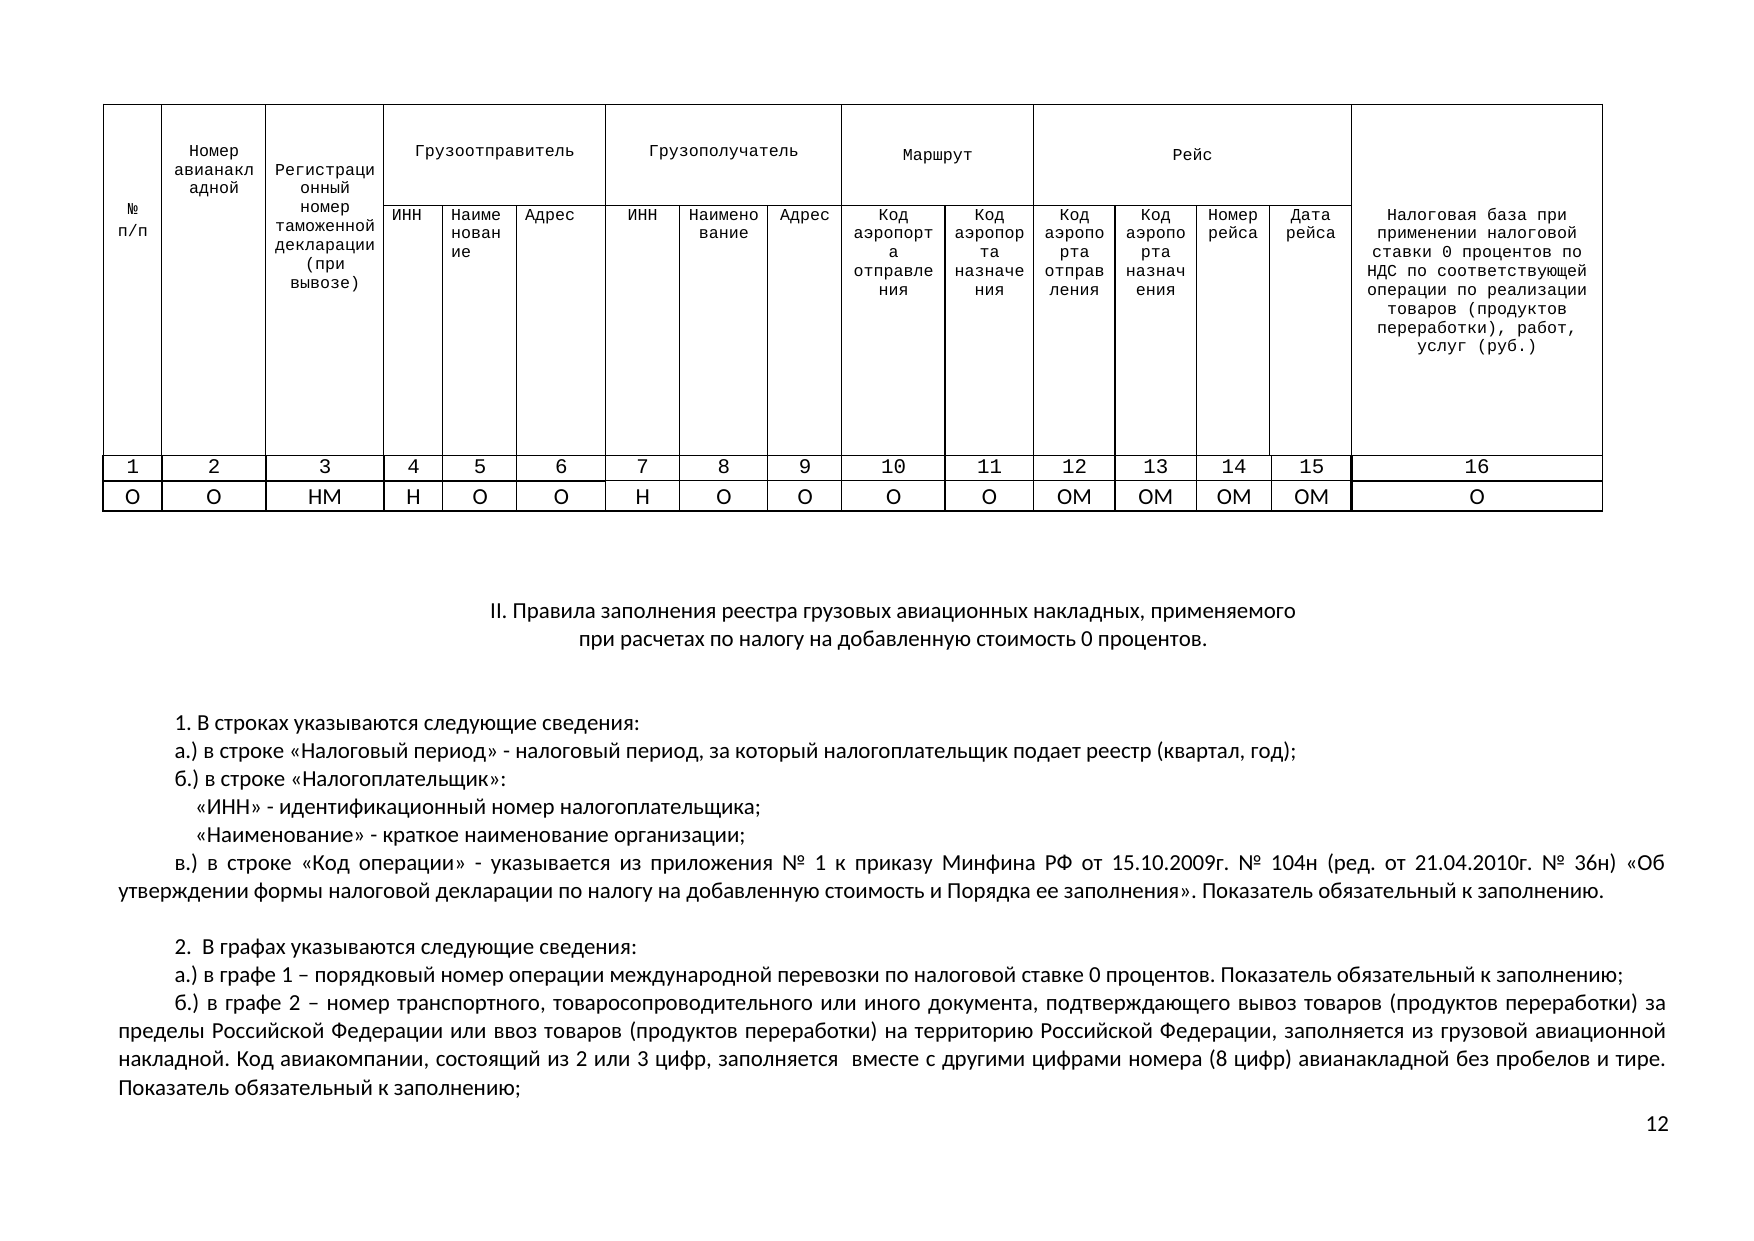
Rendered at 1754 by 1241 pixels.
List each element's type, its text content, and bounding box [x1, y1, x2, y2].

table_cell О [768, 481, 841, 510]
text «Наименование» - краткое наименование организации; [118, 820, 1668, 848]
table_cell Налоговая база при применении налоговой ставки 0 процентов по НДС по соответствующей операции по реализации товаров (продуктов переработки), работ, услуг (руб.) [1352, 205, 1602, 431]
table_cell [680, 431, 767, 455]
table_cell ОМ [1116, 481, 1196, 510]
table_cell Код аэропорта отправления [842, 206, 944, 431]
table_cell О [443, 482, 516, 510]
table_cell [1270, 431, 1351, 455]
table_cell Н [385, 482, 442, 510]
table_cell 2 [163, 456, 265, 480]
table_cell 5 [443, 456, 516, 480]
table_cell О [1353, 482, 1602, 510]
table_cell О [842, 481, 944, 510]
table_header Рейс [1034, 105, 1351, 205]
text б.) в строке «Налогоплательщик»: [118, 764, 1668, 792]
table_cell 15 [1272, 456, 1350, 480]
table_cell О [104, 482, 161, 510]
table_cell Н [606, 481, 679, 510]
table_cell ОМ [1197, 481, 1271, 510]
table_cell ОМ [1272, 481, 1350, 510]
table_cell [1352, 431, 1602, 455]
table_header Регистрационный номер таможенной декларации (при вывозе) [266, 105, 383, 455]
table_cell [946, 431, 1033, 455]
table_cell ИНН [606, 206, 679, 431]
table_header [1352, 105, 1602, 205]
table_cell 4 [385, 456, 442, 480]
table_cell 12 [1034, 456, 1114, 480]
table_cell [842, 431, 944, 455]
table_cell 1 [104, 456, 161, 480]
text «ИНН» - идентификационный номер налогоплательщика; [118, 792, 1668, 820]
table_header Маршрут [842, 105, 1033, 205]
table_cell Наименование [443, 206, 516, 455]
table_cell Дата рейса [1270, 206, 1351, 431]
table_header № п/п [104, 105, 161, 455]
table_header Грузоотправитель [384, 105, 605, 205]
table_cell [768, 431, 841, 455]
table_cell Код аэропорта назначения [1116, 206, 1196, 431]
text а.) в строке «Налоговый период» - налоговый период, за который налогоплательщик подает реестр (квартал, год); [118, 736, 1668, 764]
table_cell 13 [1116, 456, 1196, 480]
text 2. В графах указываются следующие сведения: [118, 932, 1668, 961]
table_header Номер авианакладной [162, 105, 265, 455]
table_cell [1034, 431, 1114, 455]
table_cell Код аэропорта отправления [1034, 206, 1114, 431]
text а.) в графе 1 – порядковый номер операции международной перевозки по налоговой ставке 0 процентов. Показатель обязательный к заполнению; [118, 961, 1668, 988]
table_cell 8 [680, 456, 767, 480]
table_cell НМ [267, 482, 383, 510]
table_cell О [680, 481, 767, 510]
table_cell 9 [768, 456, 841, 480]
table_cell 11 [946, 456, 1033, 480]
table_cell Адрес [768, 206, 841, 431]
table_cell Адрес [517, 206, 605, 455]
table_cell [1116, 431, 1196, 455]
text при расчетах по налогу на добавленную стоимость 0 процентов. [118, 624, 1668, 652]
table_cell Код аэропорта назначения [946, 206, 1033, 431]
text II. Правила заполнения реестра грузовых авиационных накладных, применяемого [118, 596, 1668, 624]
table_cell 6 [517, 456, 605, 480]
table_cell О [946, 481, 1033, 510]
table_cell [1197, 431, 1269, 455]
table_header Грузополучатель [606, 105, 841, 205]
table_cell Наименование [680, 206, 767, 431]
table_cell О [163, 482, 265, 510]
table_cell 7 [606, 456, 679, 480]
table_cell 14 [1197, 456, 1271, 480]
table_cell 16 [1353, 456, 1602, 480]
text б.) в графе 2 – номер транспортного, товаросопроводительного или иного документа, подтверждающего вывоз товаров (продуктов переработки) за пределы Российской Федерации или ввоз товаров (продуктов переработки) на территорию Российской Федерации, заполняется из грузовой авиационной накладной. Код авиакомпании, состоящий из 2 или 3 цифр, заполняется вместе с другими цифрами номера (8 цифр) авианакладной без пробелов и тире. Показатель обязательный к заполнению; [118, 988, 1668, 1101]
table_cell 3 [267, 456, 383, 480]
text 1. В строках указываются следующие сведения: [118, 708, 1668, 736]
table_cell О [517, 482, 605, 510]
table_cell Номер рейса [1197, 206, 1269, 431]
table_cell ИНН [384, 206, 442, 455]
table_cell 10 [842, 456, 944, 480]
text в.) в строке «Код операции» - указывается из приложения № 1 к приказу Минфина РФ от 15.10.2009г. № 104н (ред. от 21.04.2010г. № 36н) «Об утверждении формы налоговой декларации по налогу на добавленную стоимость и Порядка ее заполнения». Показатель обязательный к заполнению. [118, 848, 1668, 904]
table_cell [606, 431, 679, 455]
table_cell ОМ [1034, 481, 1114, 510]
